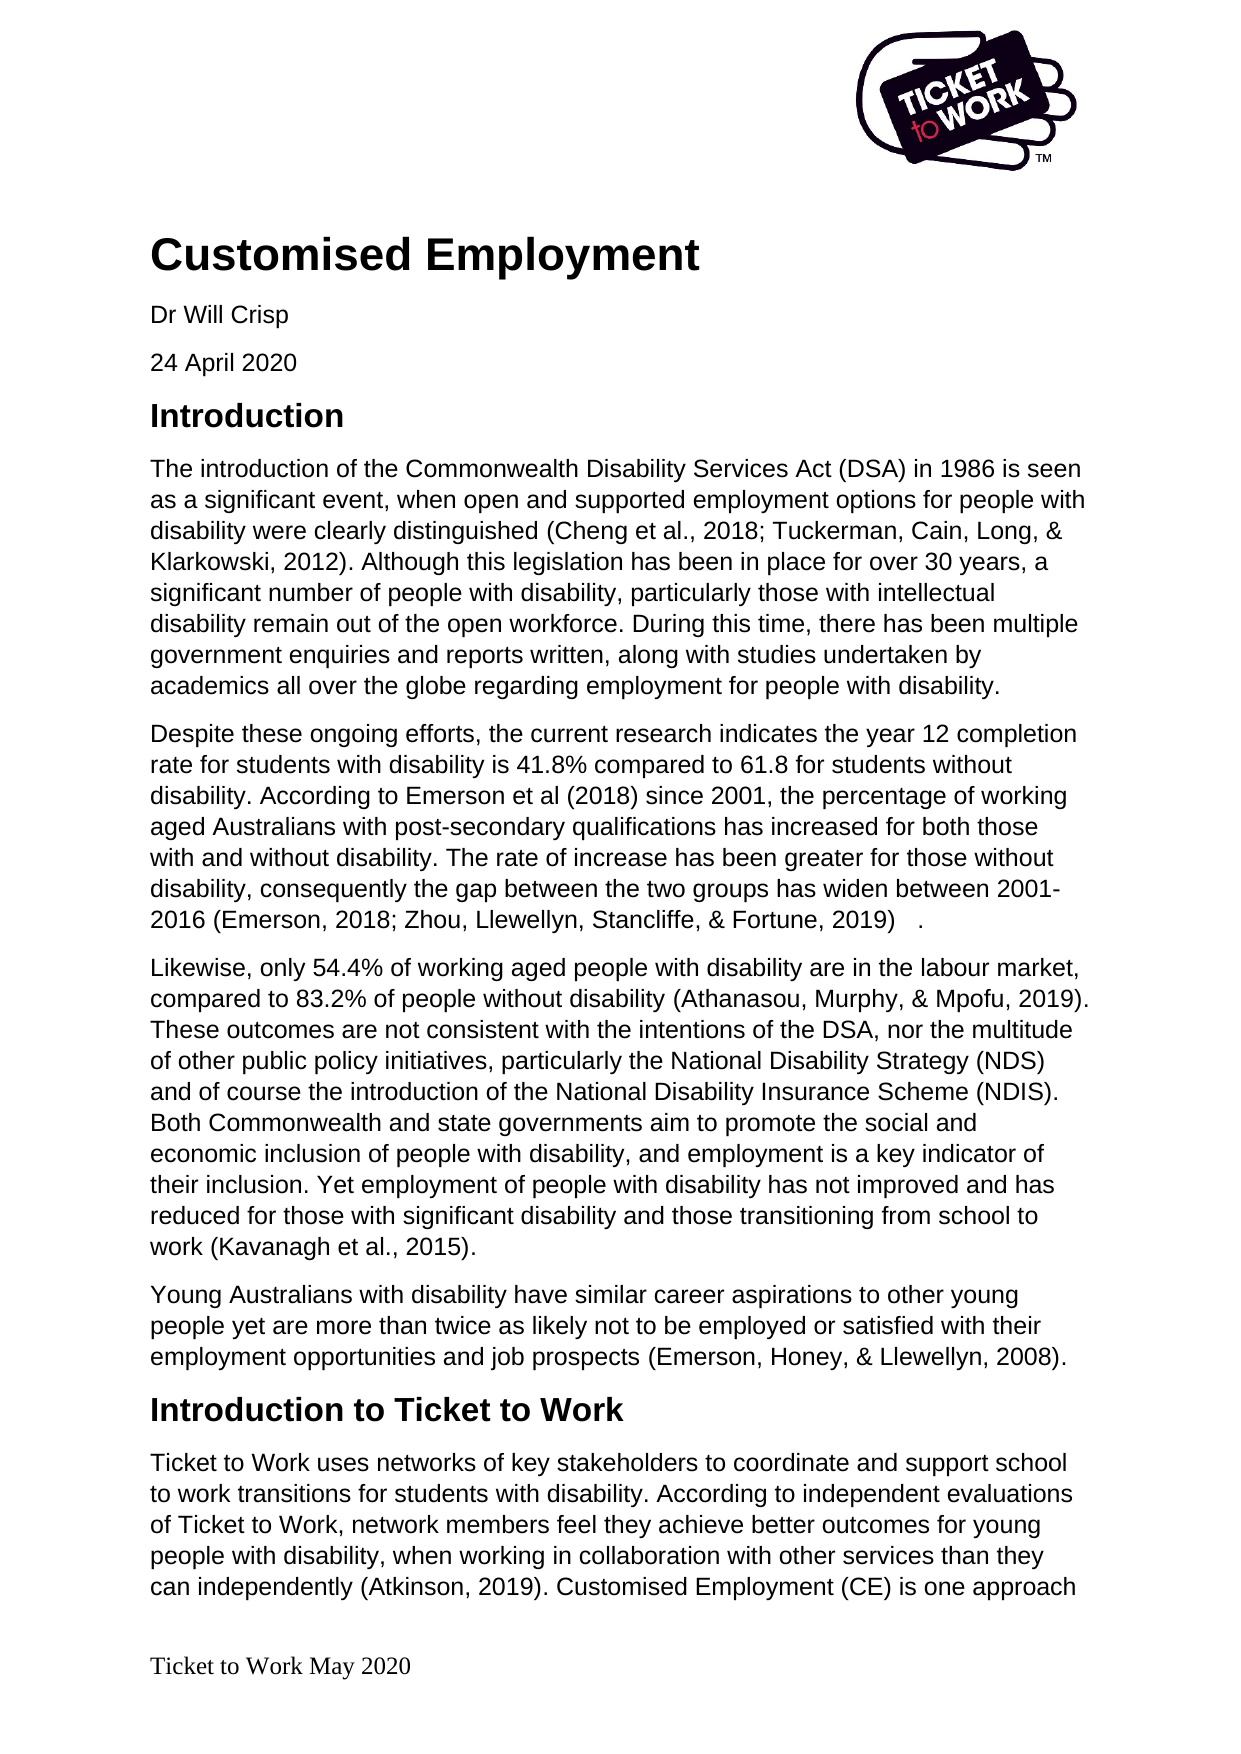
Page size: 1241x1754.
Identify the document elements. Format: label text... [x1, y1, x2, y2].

text Introduction to Ticket to Work [150, 1390, 1090, 1428]
text The introduction of the Commonwealth Disability Services Act (DSA) in 1986 is seen as a significant event, when open and supported employment options for people with disability were clearly distinguished (Cheng et al., 2018; Tuckerman, Cain, Long, & Klarkowski, 2012). Although this legislation has been in place for over 30 years, a significant number of people with disability, particularly those with intellectual disability remain out of the open workforce. During this time, there has been multiple government enquiries and reports written, along with studies undertaken by academics all over the globe regarding employment for people with disability. [150, 454, 1090, 700]
picture [850, 25, 1081, 171]
text 24 April 2020 [150, 348, 1090, 377]
text Dr Will Crisp [150, 301, 1090, 329]
subtitle Customised Employment [150, 227, 1090, 280]
subtitle Introduction [150, 396, 1090, 434]
text Young Australians with disability have similar career aspirations to other young people yet are more than twice as likely not to be employed or satisfied with their employment opportunities and job prospects (Emerson, Honey, & Llewellyn, 2008). [150, 1280, 1090, 1371]
text Likewise, only 54.4% of working aged people with disability are in the labour market, compared to 83.2% of people without disability (Athanasou, Murphy, & Mpofu, 2019). These outcomes are not consistent with the intentions of the DSA, nor the multitude of other public policy initiatives, particularly the National Disability Strategy (NDS) and of course the introduction of the National Disability Insurance Scheme (NDIS). Both Commonwealth and state governments aim to promote the social and economic inclusion of people with disability, and employment is a key indicator of their inclusion. Yet employment of people with disability has not improved and has reduced for those with significant disability and those transitioning from school to work (Kavanagh et al., 2015). [150, 953, 1090, 1261]
text Despite these ongoing efforts, the current research indicates the year 12 completion rate for students with disability is 41.8% compared to 61.8 for students without disability. According to Emerson et al (2018) since 2001, the percentage of working aged Australians with post-secondary qualifications has increased for both those with and without disability. The rate of increase has been greater for those without disability, consequently the gap between the two groups has widen between 2001-2016 (Emerson, 2018; Zhou, Llewellyn, Stancliffe, & Fortune, 2019) . [150, 719, 1090, 934]
